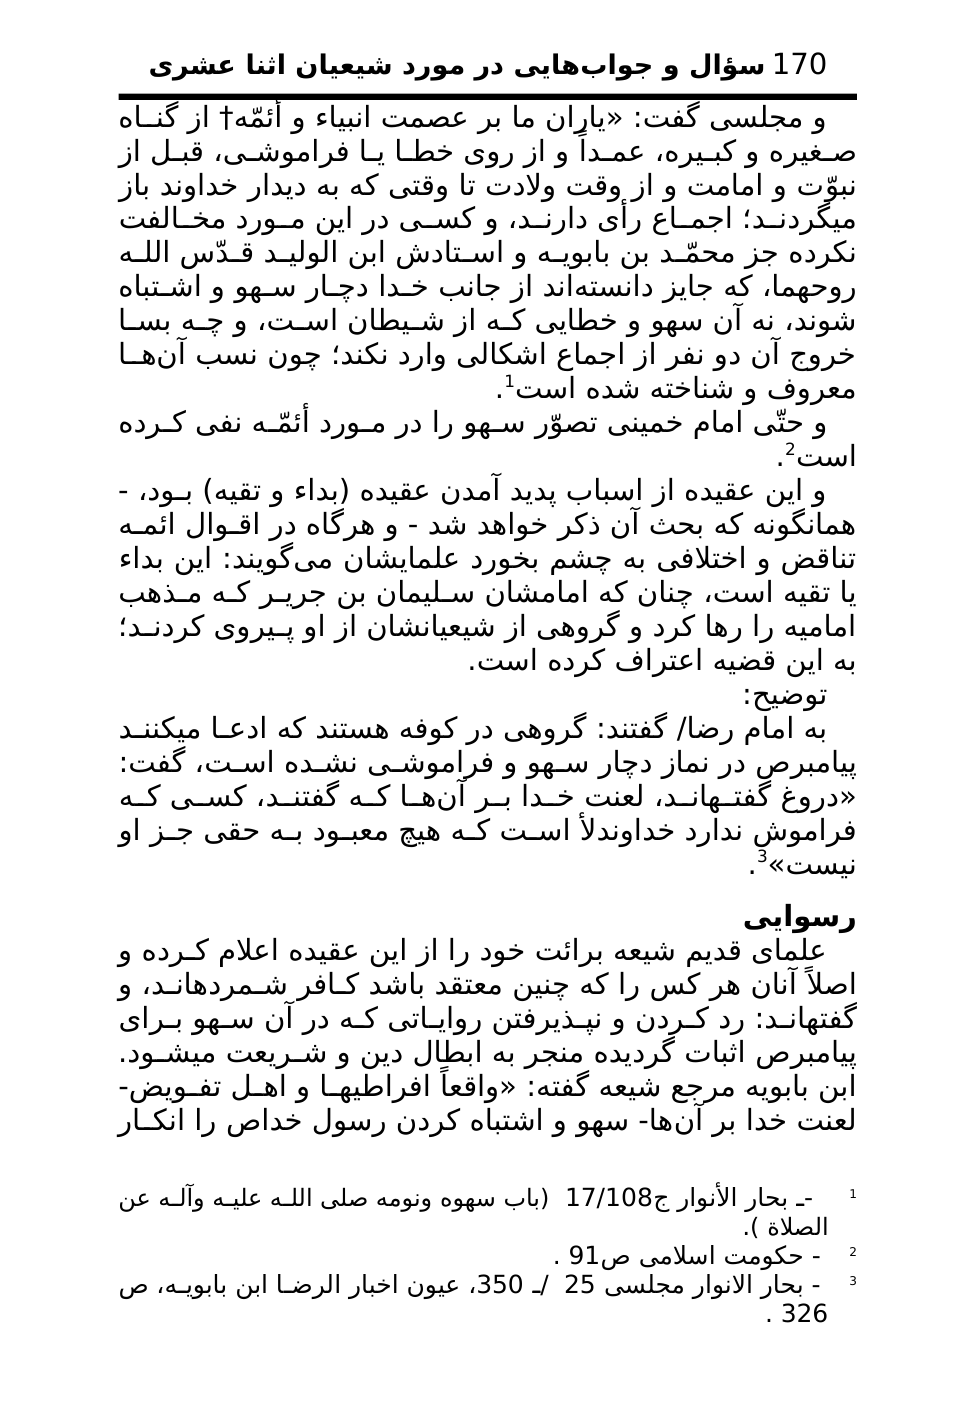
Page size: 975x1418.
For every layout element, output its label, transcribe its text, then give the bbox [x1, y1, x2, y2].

text رسوایی [118, 900, 857, 934]
text توضیح: [118, 677, 857, 711]
text و حتّی امام خمینی تصوّر سهو را در مورد أئمّه نفی کرده است. [118, 406, 857, 473]
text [118, 934, 857, 1137]
text و مجلسی گفت: «یاران ما بر عصمت انبیاء و أئمّه† از گناه صغیره و کبیره، عمداً و از روی خطا یا فراموشی، قبل از نبوّت و امامت و از وقت ولادت تا وقتی که به دیدار خداوند باز میگردند؛ اجماع رأی دارند، و کسی در این مورد مخالفت نکرده جز محمّد بن بابویه و استادش ابن الولید قدّس الله روحهما، که جایز دانسته‌اند از جانب خدا دچار سهو و اشتباه شوند، نه آن سهو و خطایی که از شیطان است، و چه بسا خروج آن دو نفر از اجماع اشکالی وارد نکند؛ چون نسب آن‌ها معروف و شناخته شده است. [118, 100, 857, 406]
text به امام رضا/ گفتند: گروهی در کوفه هستند که ادعا میکنند پیامبرص در نماز دچار سهو و فراموشی نشده است، گفت: «دروغ گفتهاند، لعنت خدا بر آن‌ها که گفتند، کسی که فراموش ندارد خداوندﻷ است که هیچ معبود به حقی جز او نیست». [118, 711, 857, 881]
text و این عقیده از اسباب پدید آمدن عقیده (بداء و تقیه) بود، - همانگونه که بحث آن ذکر خواهد شد - و هرگاه در اقوال ائمه تناقض و اختلافی به چشم بخورد علمایشان می‌گویند: این بداء یا تقیه است، چنان که امامشان سلیمان بن جریر که مذهب امامیه را رها کرد و گروهی از شیعیانشان از او پیروی کردند؛ به این قضیه اعتراف کرده است. [118, 473, 857, 677]
